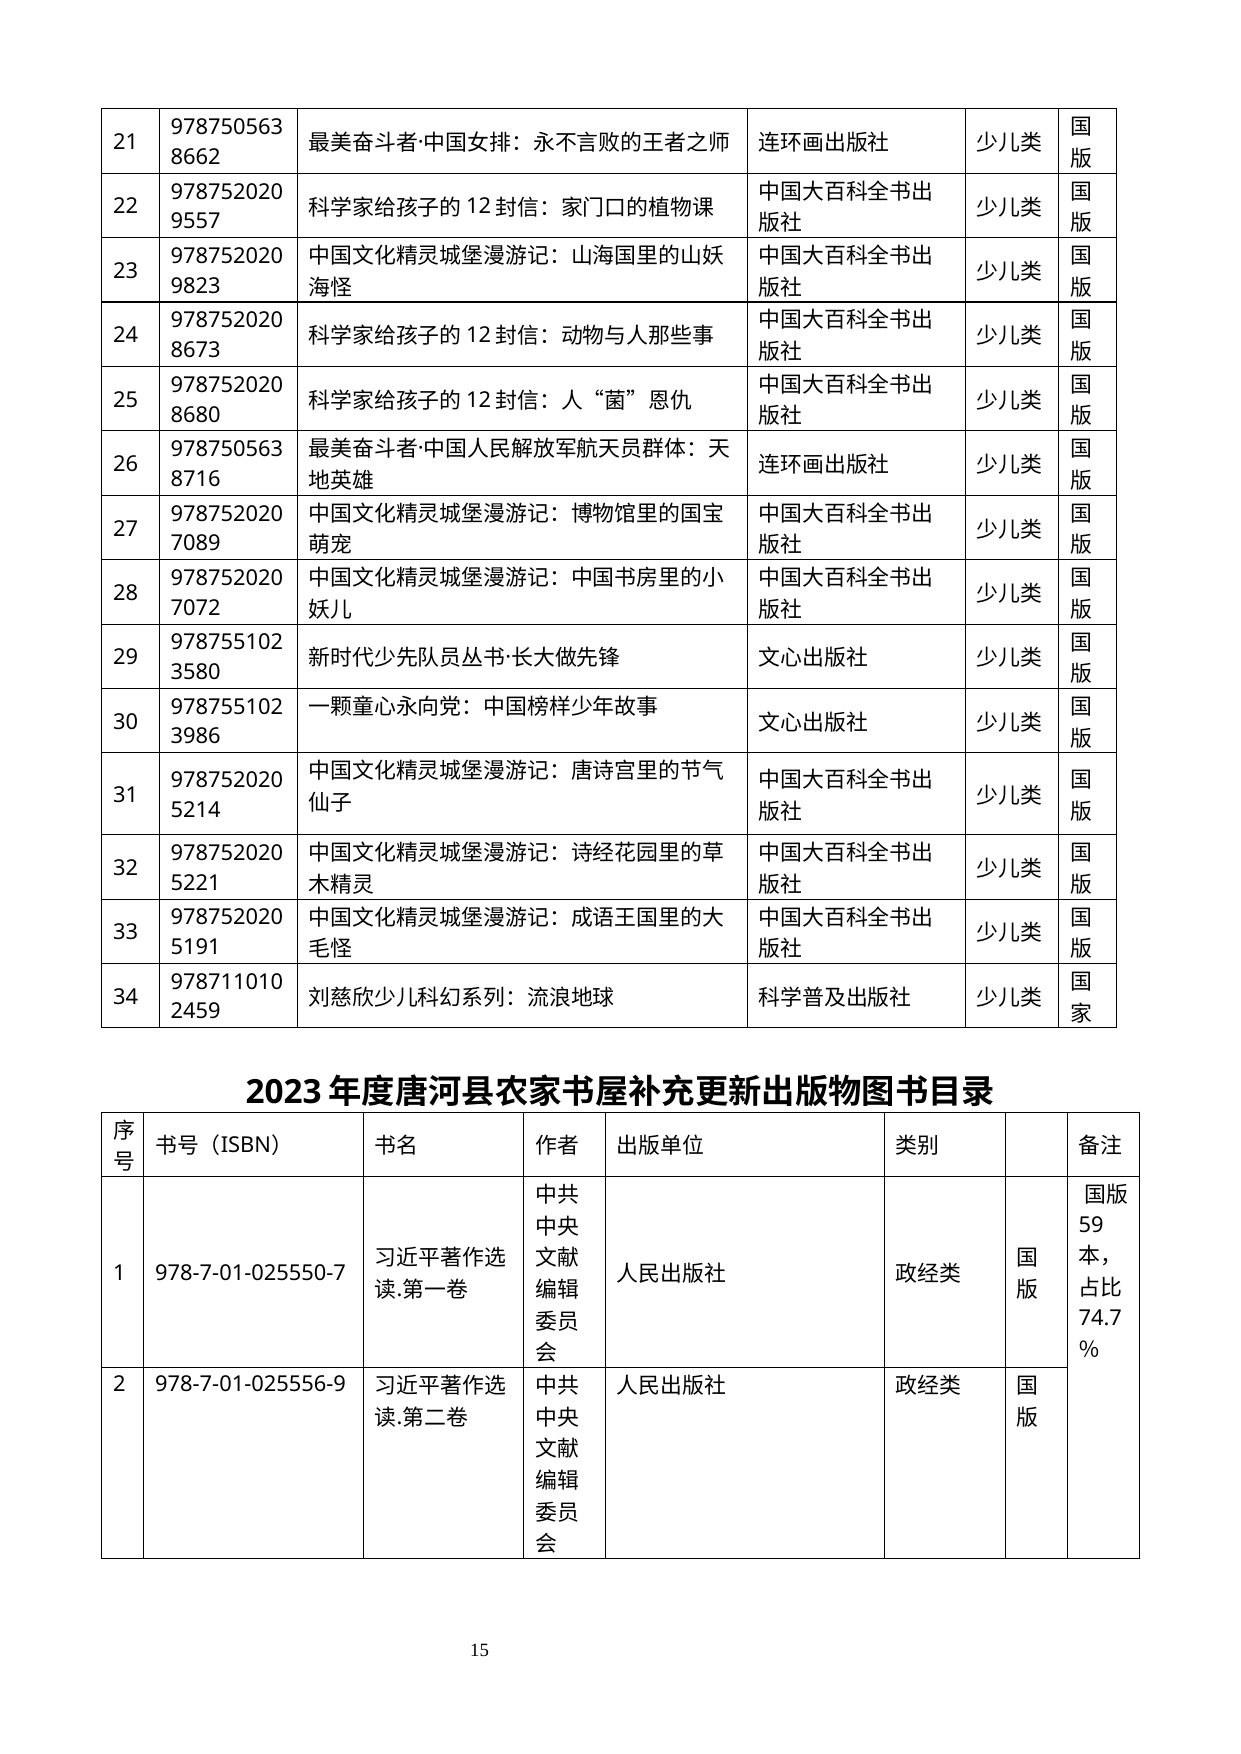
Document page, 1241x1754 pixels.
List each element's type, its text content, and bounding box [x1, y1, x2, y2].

table_cell 28 [102, 560, 159, 623]
table_cell 文心出版社 [748, 689, 965, 752]
table_cell 少儿类 [966, 835, 1058, 898]
table_cell 31 [102, 753, 159, 834]
table_cell 34 [102, 964, 159, 1027]
table_cell 中国文化精灵城堡漫游记：中国书房里的小妖儿 [298, 560, 747, 623]
table_cell 中国大百科全书出版社 [748, 174, 965, 237]
table_header 作者 [524, 1113, 605, 1176]
table_cell 22 [102, 174, 159, 237]
table_cell 少儿类 [966, 560, 1058, 623]
table_cell 21 [102, 109, 159, 173]
table_cell 少儿类 [966, 367, 1058, 430]
table_cell 国版 [1059, 689, 1116, 752]
table_cell 国版 [1059, 625, 1116, 688]
table_cell 少儿类 [966, 753, 1058, 834]
table_cell 2 [102, 1368, 143, 1558]
table_cell 9787520207089 [160, 496, 297, 559]
table_cell 9787551023580 [160, 625, 297, 688]
table_cell 30 [102, 689, 159, 752]
table_cell 国版 [1059, 560, 1116, 623]
table_cell 27 [102, 496, 159, 559]
table_cell 中国文化精灵城堡漫游记：山海国里的山妖海怪 [298, 238, 747, 301]
table_cell 中国大百科全书出版社 [748, 835, 965, 898]
table_cell 中国大百科全书出版社 [748, 238, 965, 301]
table_header 出版单位 [606, 1113, 884, 1176]
table_cell 国版 [1059, 303, 1116, 366]
table_cell 一颗童心永向党：中国榜样少年故事 [298, 689, 747, 752]
table_cell 国版59本，占比74.7％ [1068, 1177, 1139, 1558]
table_cell 习近平著作选读.第一卷 [364, 1177, 523, 1367]
table_cell 9787110102459 [160, 964, 297, 1027]
table_cell 最美奋斗者·中国人民解放军航天员群体：天地英雄 [298, 431, 747, 495]
table_cell 文心出版社 [748, 625, 965, 688]
table_cell 9787520207072 [160, 560, 297, 623]
table_cell 23 [102, 238, 159, 301]
table_cell 连环画出版社 [748, 431, 965, 495]
table_header 类别 [885, 1113, 1005, 1176]
table_cell 978-7-01-025556-9 [144, 1368, 363, 1558]
table_cell 新时代少先队员丛书·长大做先锋 [298, 625, 747, 688]
table_cell 科学家给孩子的12封信：人“菌”恩仇 [298, 367, 747, 430]
table_cell 9787520209557 [160, 174, 297, 237]
table_cell 少儿类 [966, 625, 1058, 688]
table_cell 国家 [1059, 964, 1116, 1027]
table_cell 国版 [1059, 753, 1116, 834]
table_cell 1 [102, 1177, 143, 1367]
table_cell 中国大百科全书出版社 [748, 900, 965, 963]
table_cell 国版 [1059, 367, 1116, 430]
table_cell 24 [102, 303, 159, 366]
table_cell 中共中央文献编辑委员会 [524, 1177, 605, 1367]
table_cell 9787520205191 [160, 900, 297, 963]
picture [308, 753, 385, 834]
table_cell 少儿类 [966, 689, 1058, 752]
table_cell 中国文化精灵城堡漫游记：成语王国里的大毛怪 [298, 900, 747, 963]
table_cell 9787520205214 [160, 753, 297, 834]
table_cell 国版 [1059, 174, 1116, 237]
table_header 序号 [102, 1113, 143, 1176]
table_cell 连环画出版社 [748, 109, 965, 173]
table_cell 9787551023986 [160, 689, 297, 752]
table_header 书号（ISBN） [144, 1113, 363, 1176]
table_cell 26 [102, 431, 159, 495]
table_cell 国版 [1059, 431, 1116, 495]
table_cell 少儿类 [966, 431, 1058, 495]
table_cell 9787520208680 [160, 367, 297, 430]
table_cell 33 [102, 900, 159, 963]
table_header 备注 [1068, 1113, 1139, 1176]
table_cell 32 [102, 835, 159, 898]
table_cell 中国文化精灵城堡漫游记：博物馆里的国宝萌宠 [298, 496, 747, 559]
table_cell 最美奋斗者·中国女排：永不言败的王者之师 [298, 109, 747, 173]
table_cell 中国文化精灵城堡漫游记：唐诗宫里的节气仙子 [385, 753, 747, 834]
table_cell 科学家给孩子的12封信：家门口的植物课 [298, 174, 747, 237]
table_cell 中共中央文献编辑委员会 [524, 1368, 605, 1558]
table_cell 政经类 [885, 1177, 1005, 1367]
table_cell 国版 [1006, 1177, 1067, 1367]
table_cell 中国文化精灵城堡漫游记：诗经花园里的草木精灵 [298, 835, 747, 898]
picture [308, 688, 403, 713]
table_cell 国版 [1059, 835, 1116, 898]
table_cell 9787520208673 [160, 303, 297, 366]
table_cell 9787505638662 [160, 109, 297, 173]
table_cell 29 [102, 625, 159, 688]
table_cell 9787505638716 [160, 431, 297, 495]
table_cell 9787520209823 [160, 238, 297, 301]
table_cell 9787520205221 [160, 835, 297, 898]
table_header [1006, 1113, 1067, 1176]
table_cell 国版 [1059, 900, 1116, 963]
table_cell 少儿类 [966, 109, 1058, 173]
table_cell 少儿类 [966, 174, 1058, 237]
table_cell 国版 [1006, 1368, 1067, 1558]
list 2023年度唐河县农家书屋补充更新出版物图书目录 [113, 1070, 1127, 1112]
table_cell 习近平著作选读.第二卷 [364, 1368, 523, 1558]
table_cell 少儿类 [966, 303, 1058, 366]
table_cell 中国大百科全书出版社 [748, 560, 965, 623]
table_cell 人民出版社 [606, 1368, 884, 1558]
table_cell 国版 [1059, 238, 1116, 301]
table_cell 科学普及出版社 [748, 964, 965, 1027]
table_cell 国版 [1059, 109, 1116, 173]
table_cell 中国大百科全书出版社 [748, 753, 965, 834]
table_cell 政经类 [885, 1368, 1005, 1558]
table_cell 中国大百科全书出版社 [748, 496, 965, 559]
table_header 书名 [364, 1113, 523, 1176]
table_cell 国版 [1059, 496, 1116, 559]
table_cell 少儿类 [966, 496, 1058, 559]
table_cell 中国大百科全书出版社 [748, 367, 965, 430]
table_cell 科学家给孩子的12封信：动物与人那些事 [298, 303, 747, 366]
table_cell 中国大百科全书出版社 [748, 303, 965, 366]
table_cell 少儿类 [966, 900, 1058, 963]
table_cell 少儿类 [966, 964, 1058, 1027]
table_cell 25 [102, 367, 159, 430]
table_cell 人民出版社 [606, 1177, 884, 1367]
table_cell 刘慈欣少儿科幻系列：流浪地球 [298, 964, 747, 1027]
table_cell 少儿类 [966, 238, 1058, 301]
table_cell 978-7-01-025550-7 [144, 1177, 363, 1367]
